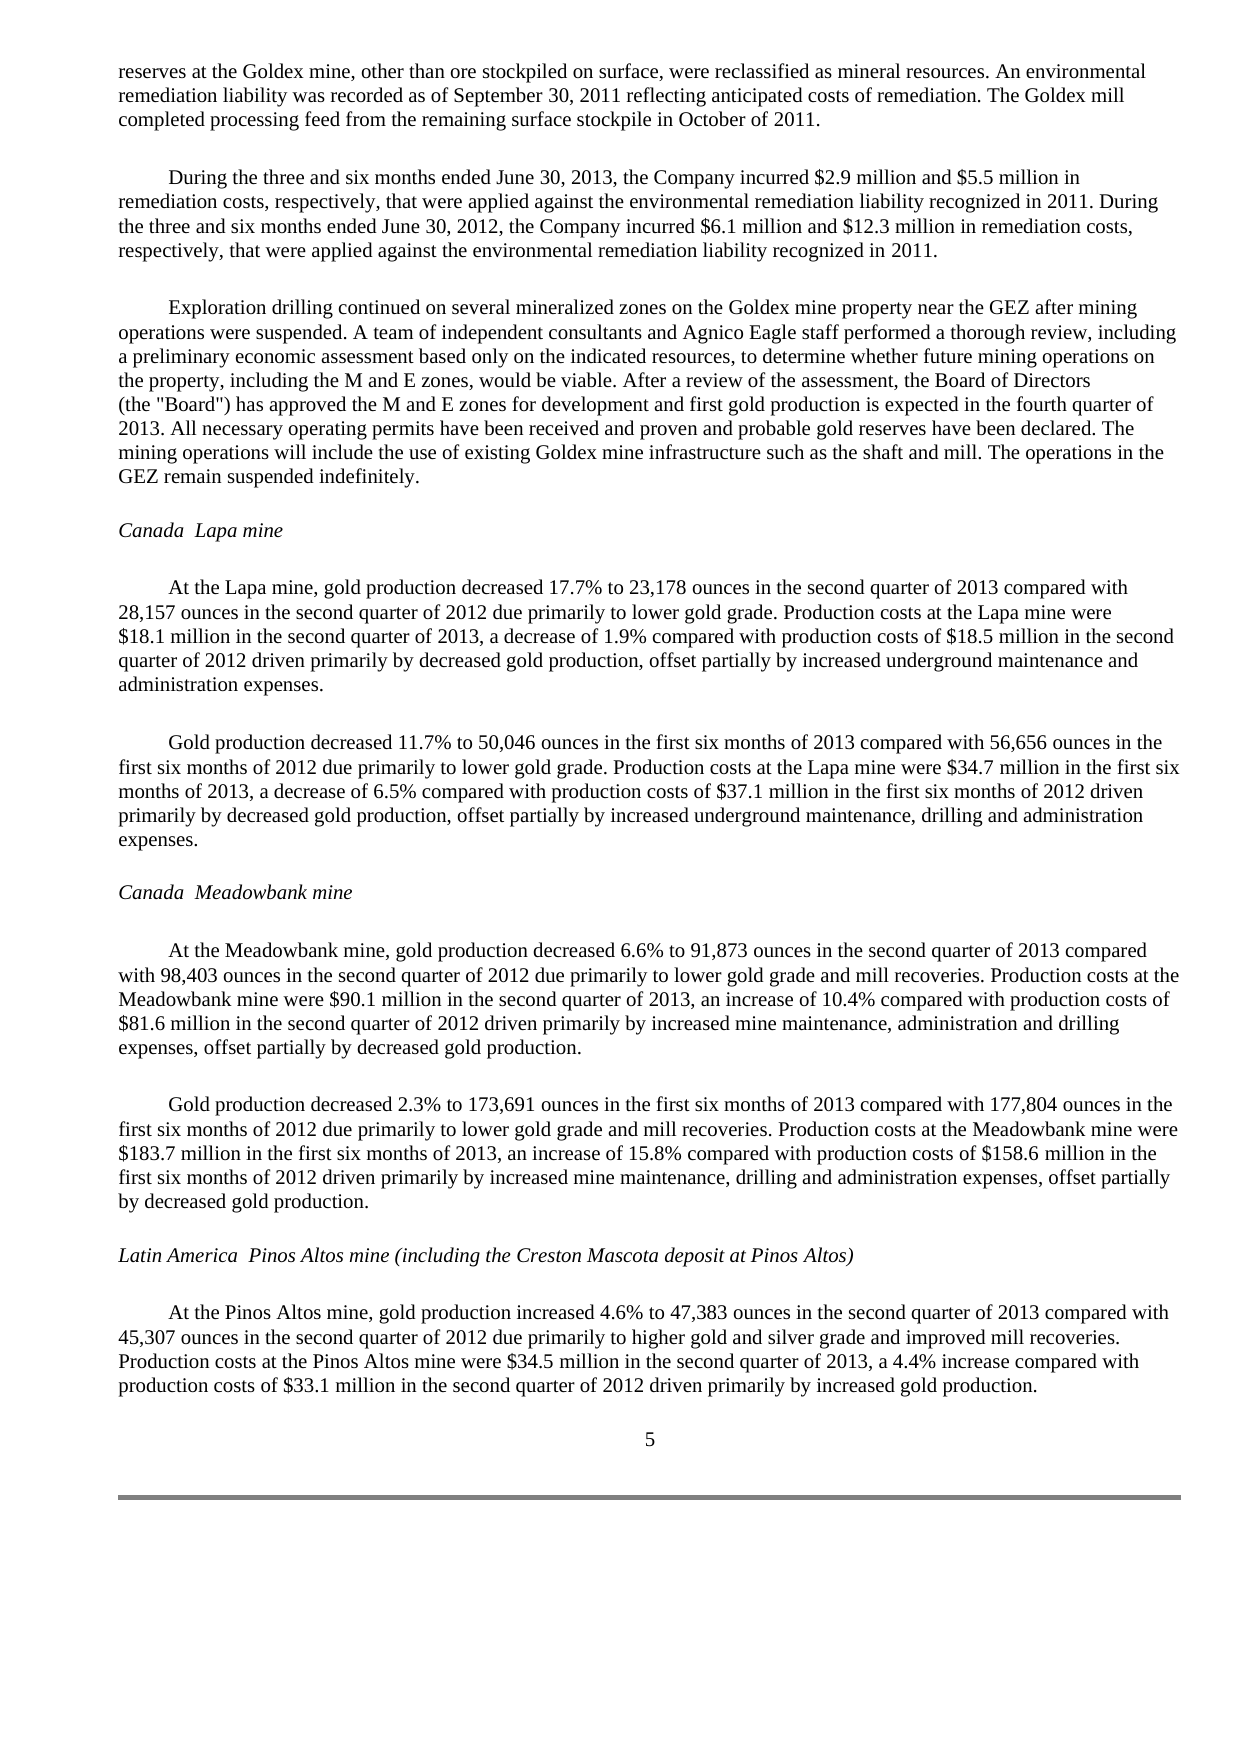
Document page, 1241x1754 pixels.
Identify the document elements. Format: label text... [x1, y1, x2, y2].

text At the Lapa mine, gold production decreased 17.7% to 23,178 ounces in the second quarter of 2013 compared with 28,157 ounces in the second quarter of 2012 due primarily to lower gold grade. Production costs at the Lapa mine were $18.1 million in the second quarter of 2013, a decrease of 1.9% compared with production costs of $18.5 million in the second quarter of 2012 driven primarily by decreased gold production, offset partially by increased underground maintenance and administration expenses. [118, 571, 1181, 696]
text At the Pinos Altos mine, gold production increased 4.6% to 47,383 ounces in the second quarter of 2013 compared with 45,307 ounces in the second quarter of 2012 due primarily to higher gold and silver grade and improved mill recoveries. Production costs at the Pinos Altos mine were $34.5 million in the second quarter of 2013, a 4.4% increase compared with production costs of $33.1 million in the second quarter of 2012 driven primarily by increased gold production. [118, 1296, 1181, 1397]
text Latin America  Pinos Altos mine (including the Creston Mascota deposit at Pinos Altos) [118, 1243, 1181, 1267]
text Canada  Lapa mine [118, 518, 1181, 542]
text During the three and six months ended June 30, 2013, the Company incurred $2.9 million and $5.5 million in remediation costs, respectively, that were applied against the environmental remediation liability recognized in 2011. During the three and six months ended June 30, 2012, the Company incurred $6.1 million and $12.3 million in remediation costs, respectively, that were applied against the environmental remediation liability recognized in 2011. [118, 161, 1181, 262]
text Canada  Meadowbank mine [118, 880, 1181, 904]
text reserves at the Goldex mine, other than ore stockpiled on surface, were reclassified as mineral resources. An environmental remediation liability was recorded as of September 30, 2011 reflecting anticipated costs of remediation. The Goldex mill completed processing feed from the remaining surface stockpile in October of 2011. [118, 59, 1181, 131]
text At the Meadowbank mine, gold production decreased 6.6% to 91,873 ounces in the second quarter of 2013 compared with 98,403 ounces in the second quarter of 2012 due primarily to lower gold grade and mill recoveries. Production costs at the Meadowbank mine were $90.1 million in the second quarter of 2013, an increase of 10.4% compared with production costs of $81.6 million in the second quarter of 2012 driven primarily by increased mine maintenance, administration and drilling expenses, offset partially by decreased gold production. [118, 934, 1181, 1059]
text Exploration drilling continued on several mineralized zones on the Goldex mine property near the GEZ after mining operations were suspended. A team of independent consultants and Agnico Eagle staff performed a thorough review, including a preliminary economic assessment based only on the indicated resources, to determine whether future mining operations on the property, including the M and E zones, would be viable. After a review of the assessment, the Board of Directors (the "Board") has approved the M and E zones for development and first gold production is expected in the fourth quarter of 2013. All necessary operating permits have been received and proven and probable gold reserves have been declared. The mining operations will include the use of existing Goldex mine infrastructure such as the shaft and mill. The operations in the GEZ remain suspended indefinitely. [118, 291, 1181, 488]
text Gold production decreased 11.7% to 50,046 ounces in the first six months of 2013 compared with 56,656 ounces in the first six months of 2012 due primarily to lower gold grade. Production costs at the Lapa mine were $34.7 million in the first six months of 2013, a decrease of 6.5% compared with production costs of $37.1 million in the first six months of 2012 driven primarily by decreased gold production, offset partially by increased underground maintenance, drilling and administration expenses. [118, 726, 1181, 851]
text 5 [118, 1427, 1181, 1451]
text Gold production decreased 2.3% to 173,691 ounces in the first six months of 2013 compared with 177,804 ounces in the first six months of 2012 due primarily to lower gold grade and mill recoveries. Production costs at the Meadowbank mine were $183.7 million in the first six months of 2013, an increase of 15.8% compared with production costs of $158.6 million in the first six months of 2012 driven primarily by increased mine maintenance, drilling and administration expenses, offset partially by decreased gold production. [118, 1088, 1181, 1213]
